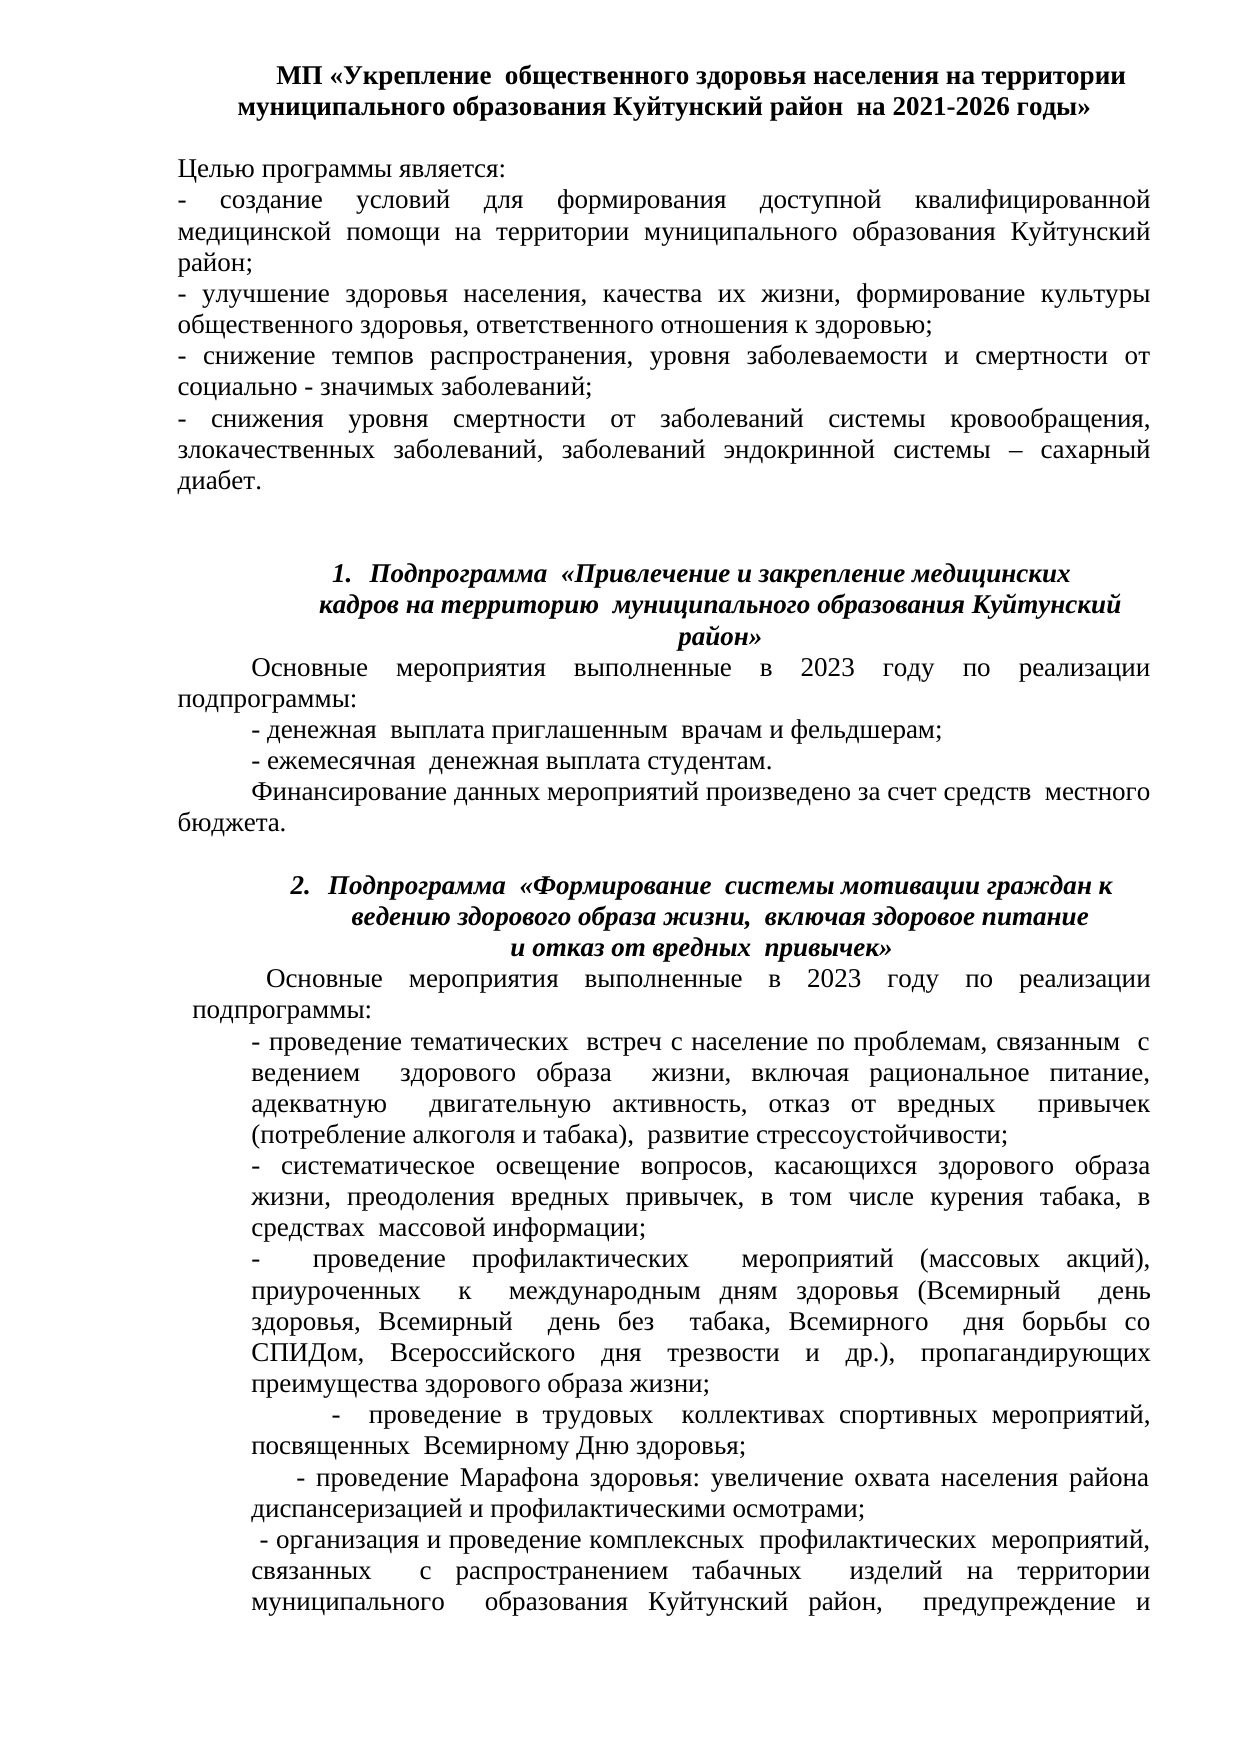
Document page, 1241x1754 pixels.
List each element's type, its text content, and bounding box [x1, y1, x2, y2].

text - улучшение здоровья населения, качества их жизни, формирование культуры общественного здоровья, ответственного отношения к здоровью; [177, 277, 1152, 339]
text - систематическое освещение вопросов, касающихся здорового образа жизни, преодоления вредных привычек, в том числе курения табака, в средствах массовой информации; [251, 1149, 1152, 1243]
text - проведение в трудовых коллективах спортивных мероприятий, посвященных Всемирному Дню здоровья; [177, 1398, 1152, 1461]
text - снижения уровня смертности от заболеваний системы кровообращения, злокачественных заболеваний, заболеваний эндокринной системы – сахарный диабет. [177, 402, 1152, 495]
text МП «Укрепление общественного здоровья населения на территории муниципального образования Куйтунский район на 2021-2026 годы» [177, 59, 1152, 121]
text Финансирование данных мероприятий произведено за счет средств местного бюджета. [177, 775, 1152, 838]
text - проведение профилактических мероприятий (массовых акций), приуроченных к международным дням здоровья (Всемирный день здоровья, Всемирный день без табака, Всемирного дня борьбы со СПИДом, Всероссийского дня трезвости и др.), пропагандирующих преимущества здорового образа жизни; [251, 1243, 1152, 1398]
text - снижение темпов распространения, уровня заболеваемости и смертности от социально - значимых заболеваний; [177, 339, 1152, 402]
list Основные мероприятия выполненные в 2023 году по реализации подпрограммы: [192, 962, 1152, 1024]
text Основные мероприятия выполненные в 2023 году по реализации подпрограммы: [177, 651, 1152, 713]
text - создание условий для формирования доступной квалифицированной медицинской помощи на территории муниципального образования Куйтунский район; [177, 184, 1152, 277]
list кадров на территорию муниципального образования Куйтунский район» [289, 588, 1152, 651]
text - проведение Марафона здоровья: увеличение охвата населения района диспансеризацией и профилактическими осмотрами; [177, 1461, 1152, 1523]
text - проведение тематических встреч с население по проблемам, связанным с ведением здорового образа жизни, включая рациональное питание, адекватную двигательную активность, отказ от вредных привычек (потребление алкоголя и табака), развитие стрессоустойчивости; [251, 1024, 1152, 1149]
list Подпрограмма «Привлечение и закрепление медицинских [251, 557, 1152, 588]
text и отказ от вредных привычек» [251, 931, 1152, 962]
text - ежемесячная денежная выплата студентам. [177, 744, 1152, 775]
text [177, 1523, 1152, 1616]
text Целью программы является: [177, 152, 1152, 184]
list Подпрограмма «Формирование системы мотивации граждан к ведению здорового образа жизни, включая здоровое питание [251, 869, 1152, 931]
text - денежная выплата приглашенным врачам и фельдшерам; [177, 713, 1152, 744]
